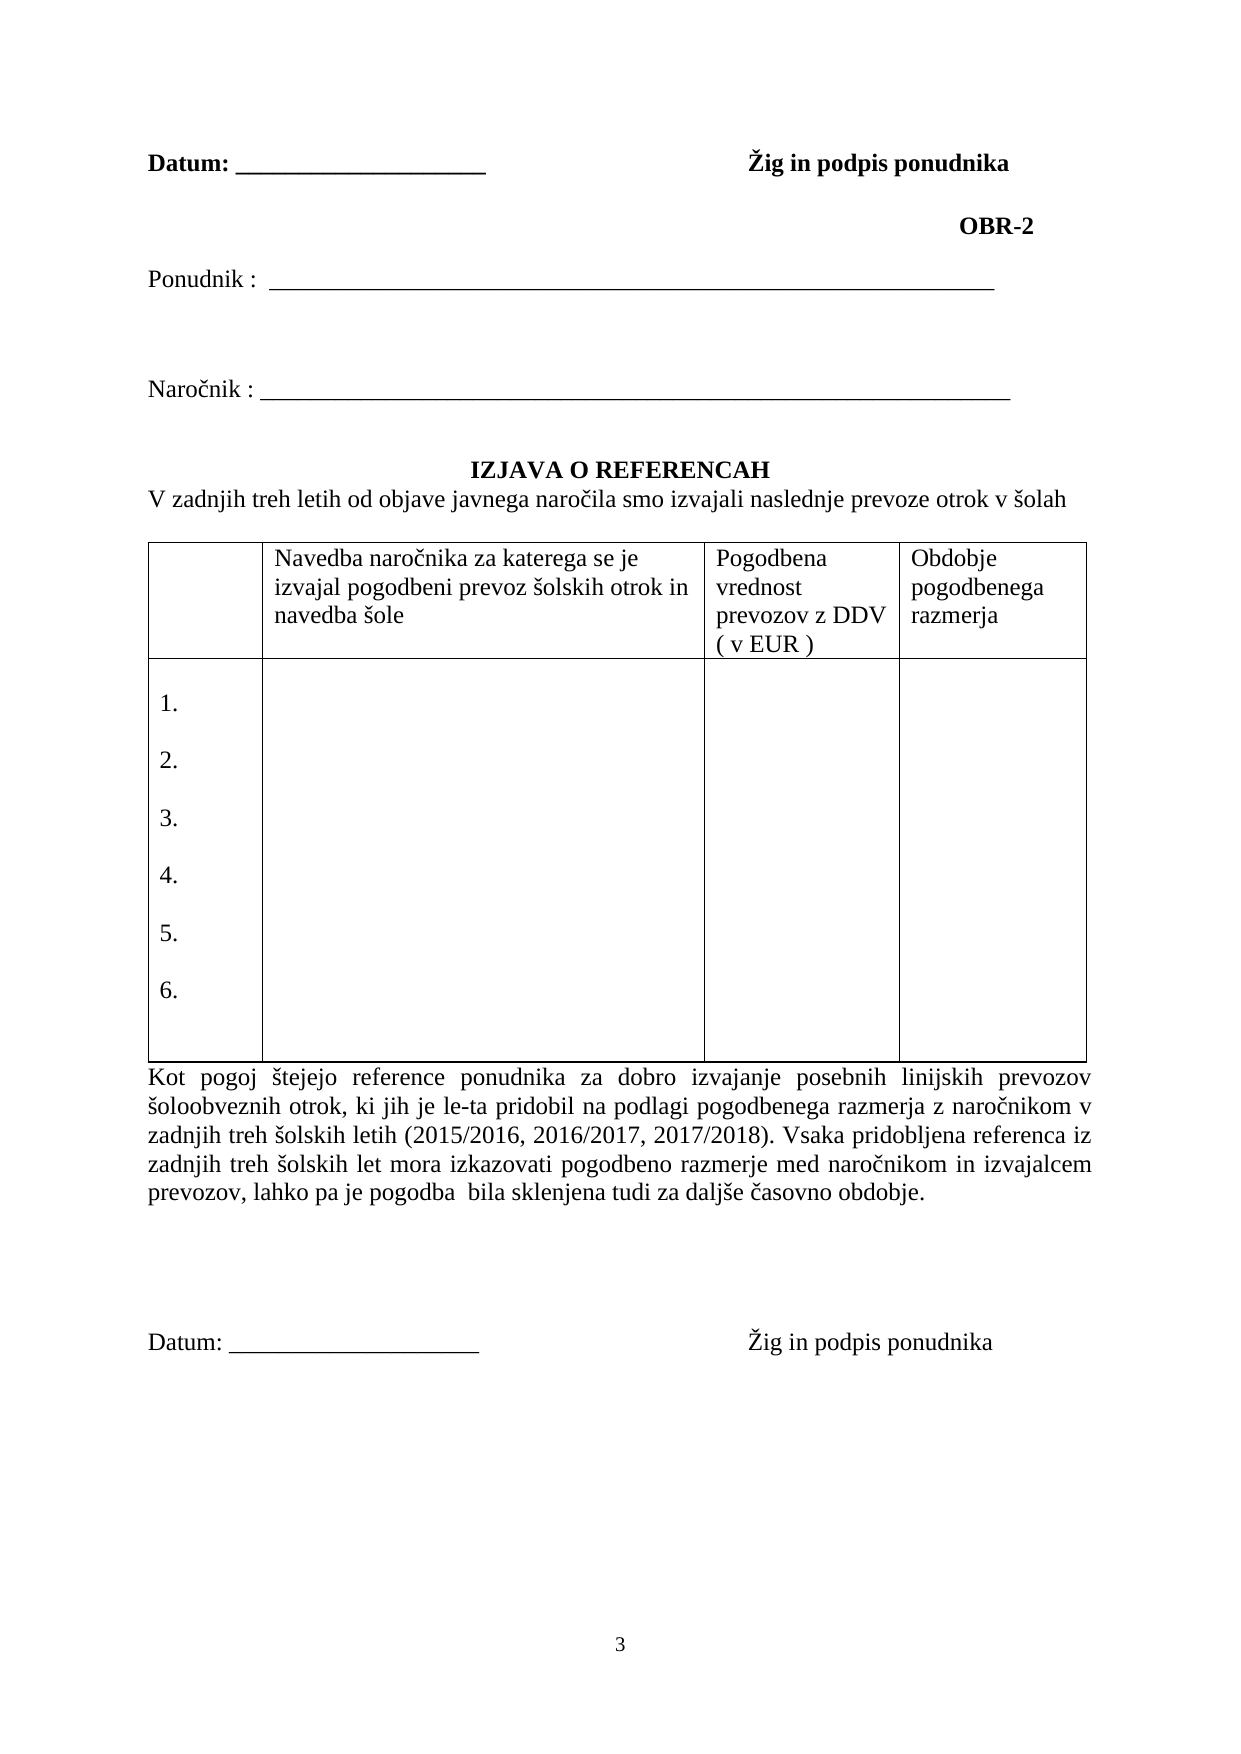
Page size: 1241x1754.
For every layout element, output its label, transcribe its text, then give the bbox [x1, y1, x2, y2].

text Ponudnik : __________________________________________________________ [148, 264, 1093, 345]
table_header Navedba naročnika za katerega se je izvajal pogodbeni prevoz šolskih otrok in navedba šole [263, 543, 704, 658]
table_cell [263, 659, 704, 1061]
table_header [149, 543, 262, 658]
table_cell 1. 2. 3. 4. 5. 6. [149, 659, 262, 1061]
text Kot pogoj štejejo reference ponudnika za dobro izvajanje posebnih linijskih prevozov šoloobveznih otrok, ki jih je le-ta pridobil na podlagi pogodbenega razmerja z naročnikom v zadnjih treh šolskih letih (2015/2016, 2016/2017, 2017/2018). Vsaka pridobljena referenca iz zadnjih treh šolskih let mora izkazovati pogodbeno razmerje med naročnikom in izvajalcem prevozov, lahko pa je pogodba bila sklenjena tudi za daljše časovno obdobje. [148, 1062, 1093, 1206]
text IZJAVA O REFERENCAH [148, 456, 1093, 484]
table_cell [900, 659, 1086, 1061]
table_cell [705, 659, 899, 1061]
table_header Pogodbena vrednost prevozov z DDV ( v EUR ) [705, 543, 899, 658]
text V zadnjih treh letih od objave javnega naročila smo izvajali naslednje prevoze otrok v šolah [148, 484, 1093, 513]
text Datum: ____________________ Žig in podpis ponudnika [148, 1327, 1093, 1356]
table_header Obdobje pogodbenega razmerja [900, 543, 1086, 658]
text Naročnik : ____________________________________________________________ [148, 374, 1093, 403]
text OBR-2 [811, 211, 1093, 240]
text Datum: ____________________ Žig in podpis ponudnika [148, 148, 1093, 176]
